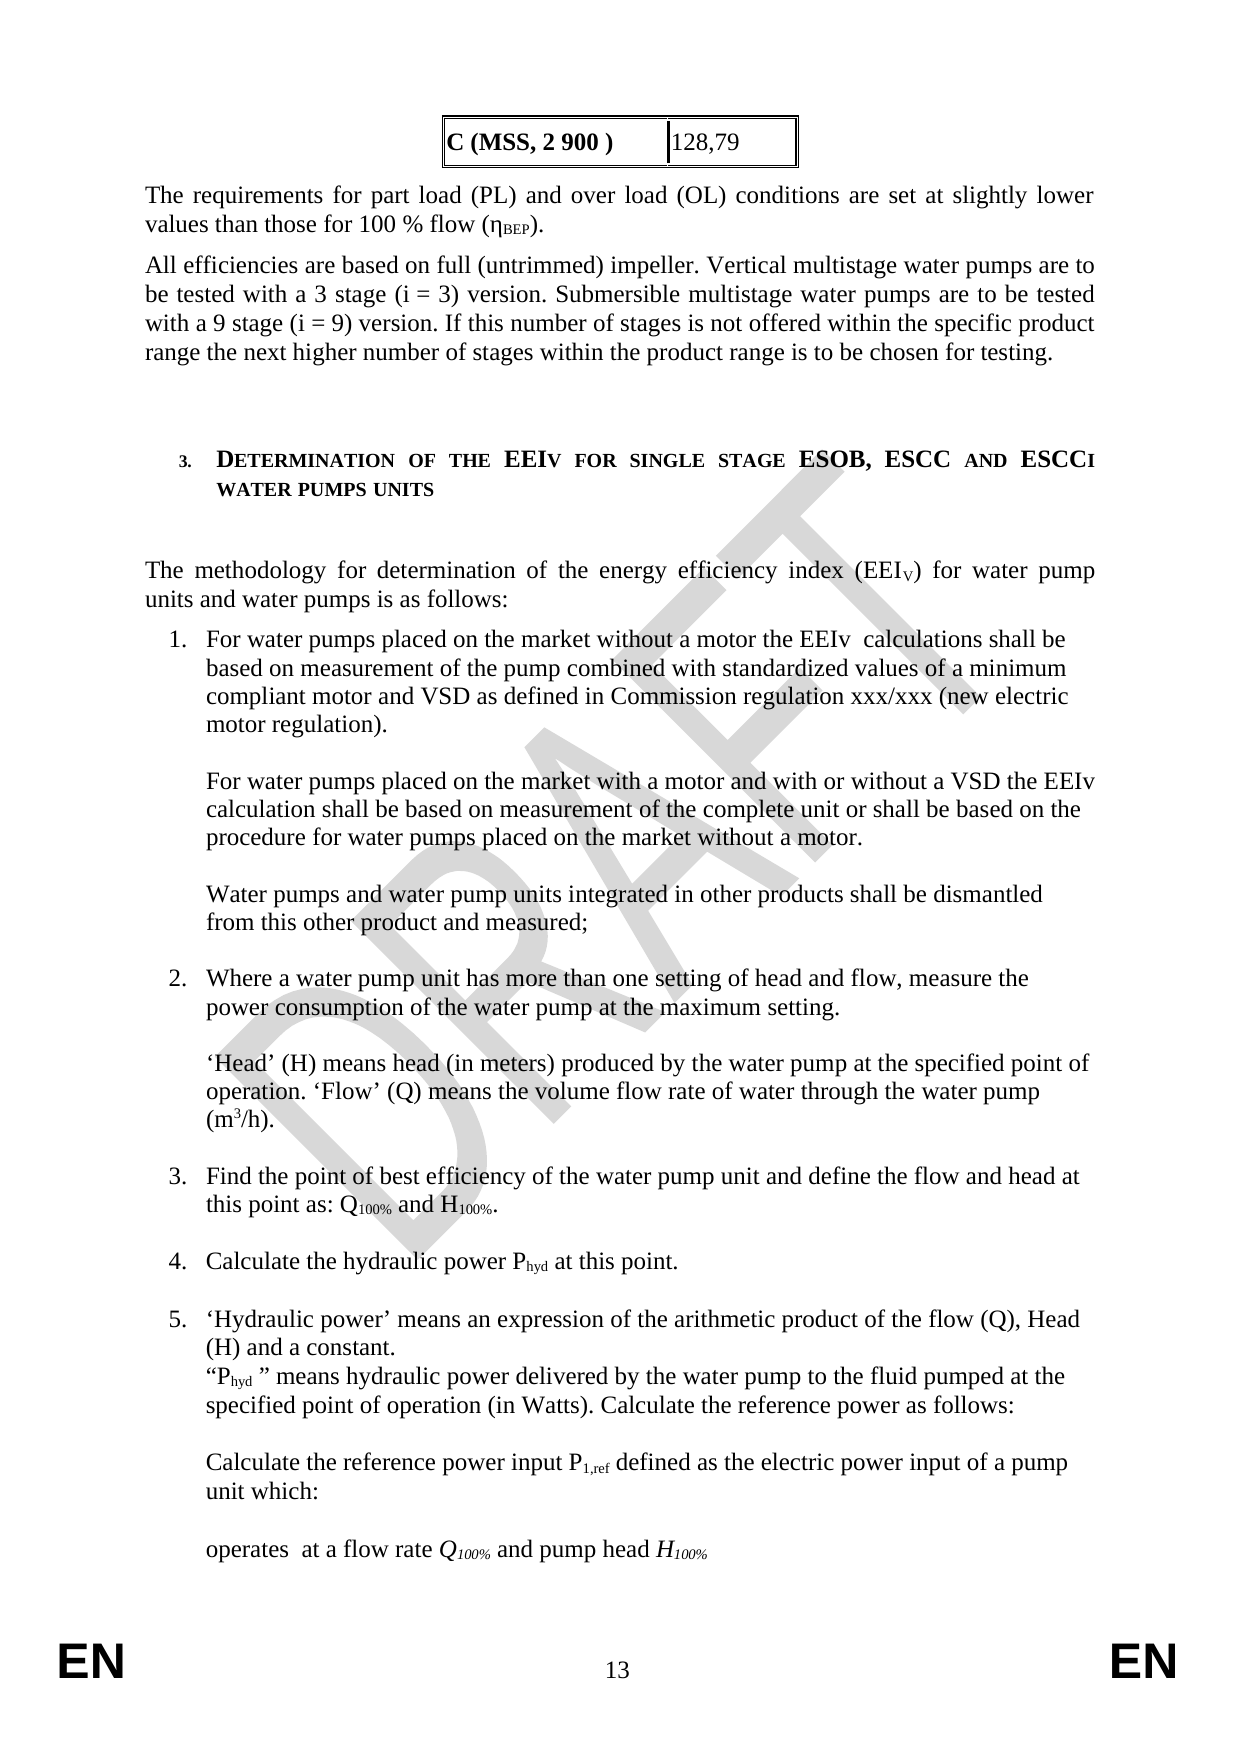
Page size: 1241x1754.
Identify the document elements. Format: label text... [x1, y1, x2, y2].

text The requirements for part load (PL) and over load (OL) conditions are set at slightly lower values than those for 100 % flow (ηΒΕΡ). [145, 180, 1096, 238]
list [168, 1304, 1096, 1591]
table_cell 128,79 [668, 119, 795, 165]
text All efficiencies are based on full (untrimmed) impeller. Vertical multistage water pumps are to be tested with a 3 stage (i = 3) version. Submersible multistage water pumps are to be tested with a 9 stage (i = 9) version. If this number of stages is not offered within the specific product range the next higher number of stages within the product range is to be chosen for testing. [145, 250, 1096, 365]
list Calculate the hydraulic power Phyd at this point. [168, 1246, 1096, 1304]
text The methodology for determination of the energy efficiency index (EEIV) for water pump units and water pumps is as follows: [145, 555, 1096, 613]
list Find the point of best efficiency of the water pump unit and define the flow and head at this point as: Q100% and H100%. [168, 1162, 1096, 1246]
list Where a water pump unit has more than one setting of head and flow, measure the power consumption of the water pump at the maximum setting. ‘Head’ (H) means head (in meters) produced by the water pump at the specified point of operation. ‘Flow’ (Q) means the volume flow rate of water through the water pump (m3/h). [168, 964, 1096, 1162]
subtitle Determination of the EEIv for single stage ESOB, ESCC and ESCCi water pumps units [178, 444, 1096, 502]
list For water pumps placed on the market without a motor the EEIv calculations shall be based on measurement of the pump combined with standardized values of a minimum compliant motor and VSD as defined in Commission regulation xxx/xxx (new electric motor regulation). For water pumps placed on the market with a motor and with or without a VSD the EEIv calculation shall be based on measurement of the complete unit or shall be based on the procedure for water pumps placed on the market without a motor. Water pumps and water pump units integrated in other products shall be dismantled from this other product and measured; [168, 625, 1096, 964]
table_cell C (MSS, 2 900 ) [445, 117, 668, 165]
